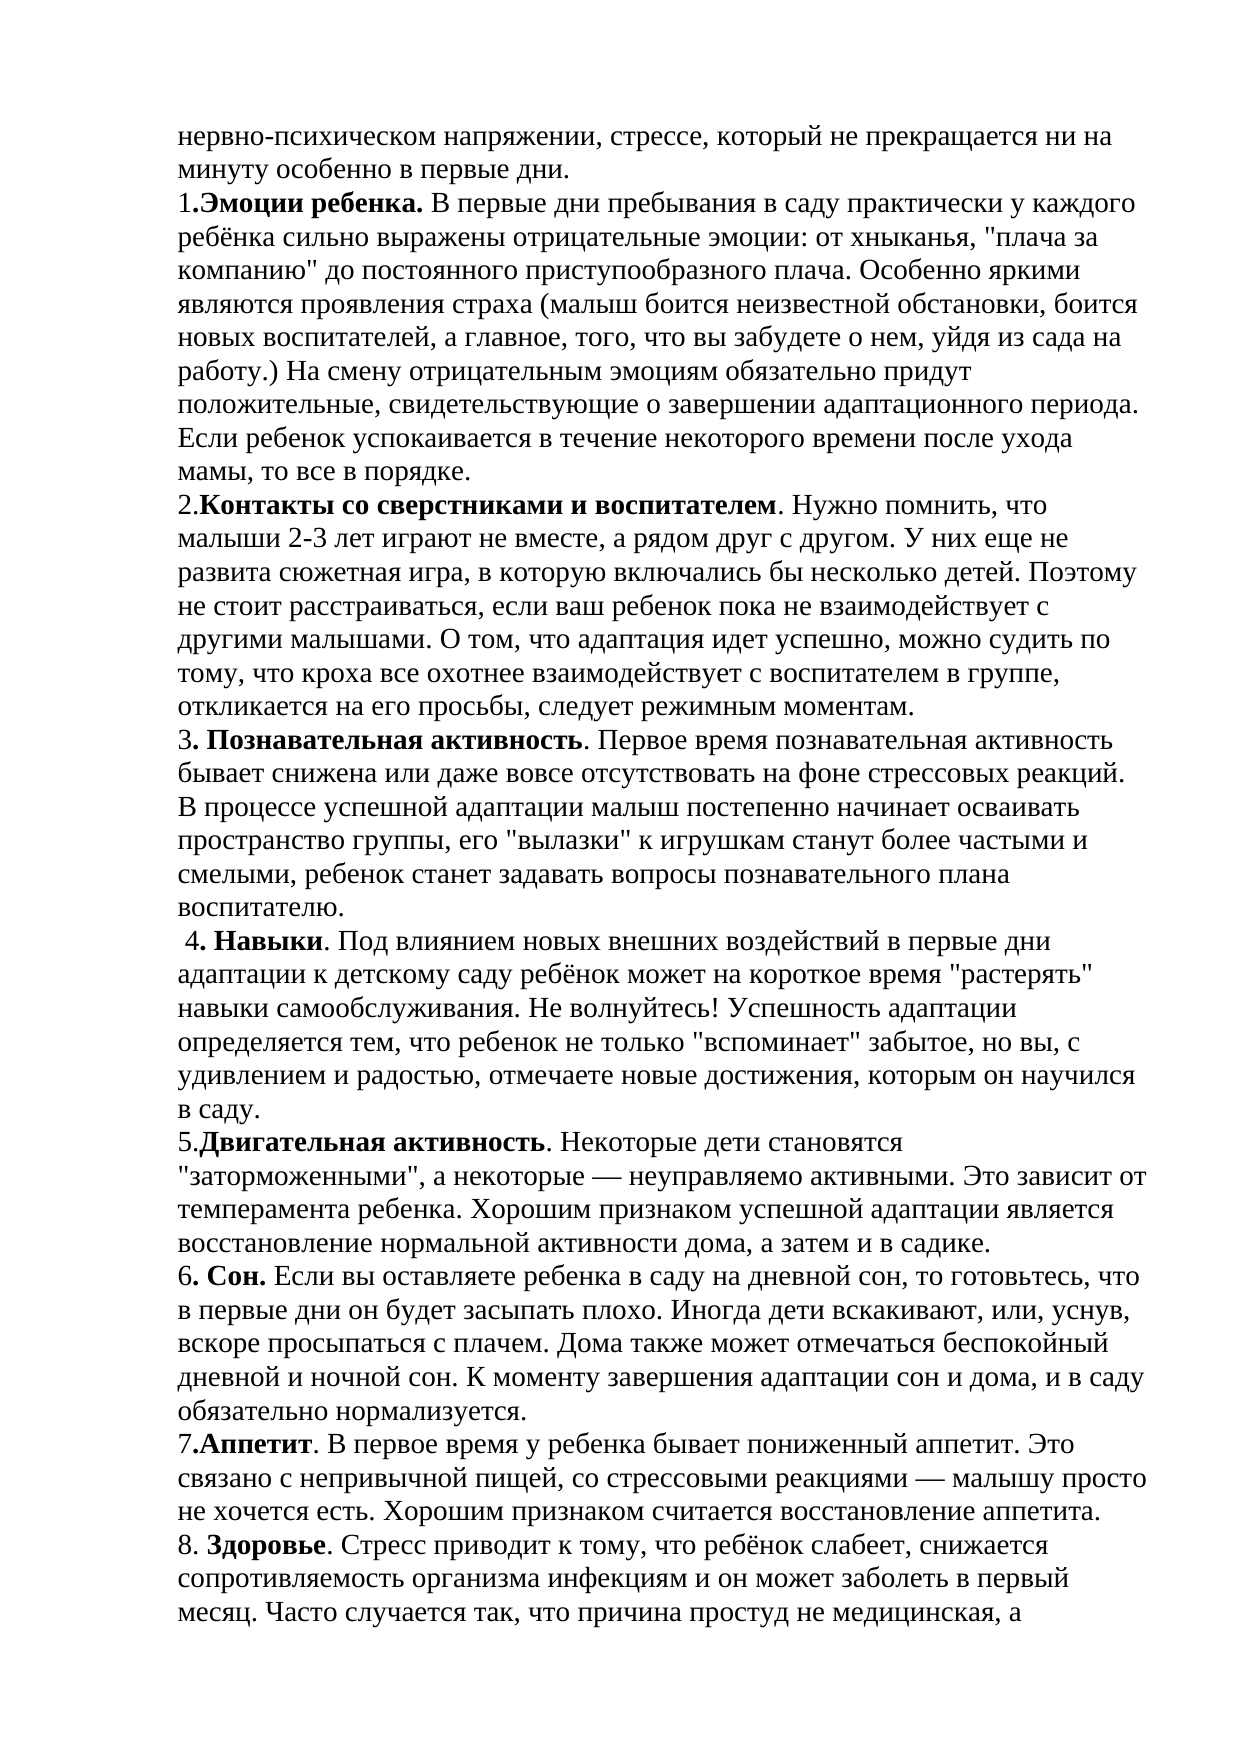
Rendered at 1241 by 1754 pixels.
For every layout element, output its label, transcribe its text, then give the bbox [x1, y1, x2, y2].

text 4. Навыки. Под влиянием новых внешних воздействий в первые дни адаптации к детскому саду ребёнок может на короткое время "растерять" навыки самообслуживания. Не волнуйтесь! Успешность адаптации определяется тем, что ребенок не только "вспоминает" забытое, но вы, с удивлением и радостью, отмечаете новые достижения, которым он научился в саду. [177, 923, 1152, 1124]
text 7.Аппетит. В первое время у ребенка бывает пониженный аппетит. Это связано с непривычной пищей, со стрессовыми реакциями — малышу просто не хочется есть. Хорошим признаком считается восстановление аппетита. [177, 1426, 1152, 1527]
text 5.Двигательная активность. Некоторые дети становятся "заторможенными", а некоторые — неуправляемо активными. Это зависит от темперамента ребенка. Хорошим признаком успешной адаптации является восстановление нормальной активности дома, а затем и в садике. [177, 1124, 1152, 1258]
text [177, 118, 1152, 185]
text 3. Познавательная активность. Первое время познавательная активность бывает снижена или даже вовсе отсутствовать на фоне стрессовых реакций. В процессе успешной адаптации малыш постепенно начинает осваивать пространство группы, его "вылазки" к игрушкам станут более частыми и смелыми, ребенок станет задавать вопросы познавательного плана воспитателю. [177, 722, 1152, 923]
text 1.Эмоции ребенка. В первые дни пребывания в саду практически у каждого ребёнка сильно выражены отрицательные эмоции: от хныканья, "плача за компанию" до постоянного приступообразного плача. Особенно яркими являются проявления страха (малыш боится неизвестной обстановки, боится новых воспитателей, а главное, того, что вы забудете о нем, уйдя из сада на работу.) На смену отрицательным эмоциям обязательно придут положительные, свидетельствующие о завершении адаптационного периода. Если ребенок успокаивается в течение некоторого времени после ухода мамы, то все в порядке. [177, 185, 1152, 487]
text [177, 1527, 1152, 1627]
text 6. Сон. Если вы оставляете ребенка в саду на дневной сон, то готовьтесь, что в первые дни он будет засыпать плохо. Иногда дети вскакивают, или, уснув, вскоре просыпаться с плачем. Дома также может отмечаться беспокойный дневной и ночной сон. К моменту завершения адаптации сон и дома, и в саду обязательно нормализуется. [177, 1258, 1152, 1426]
text 2.Контакты со сверстниками и воспитателем. Нужно помнить, что малыши 2-3 лет играют не вместе, а рядом друг с другом. У них еще не развита сюжетная игра, в которую включались бы несколько детей. Поэтому не стоит расстраиваться, если ваш ребенок пока не взаимодействует с другими малышами. О том, что адаптация идет успешно, можно судить по тому, что кроха все охотнее взаимодействует с воспитателем в группе, откликается на его просьбы, следует режимным моментам. [177, 487, 1152, 722]
